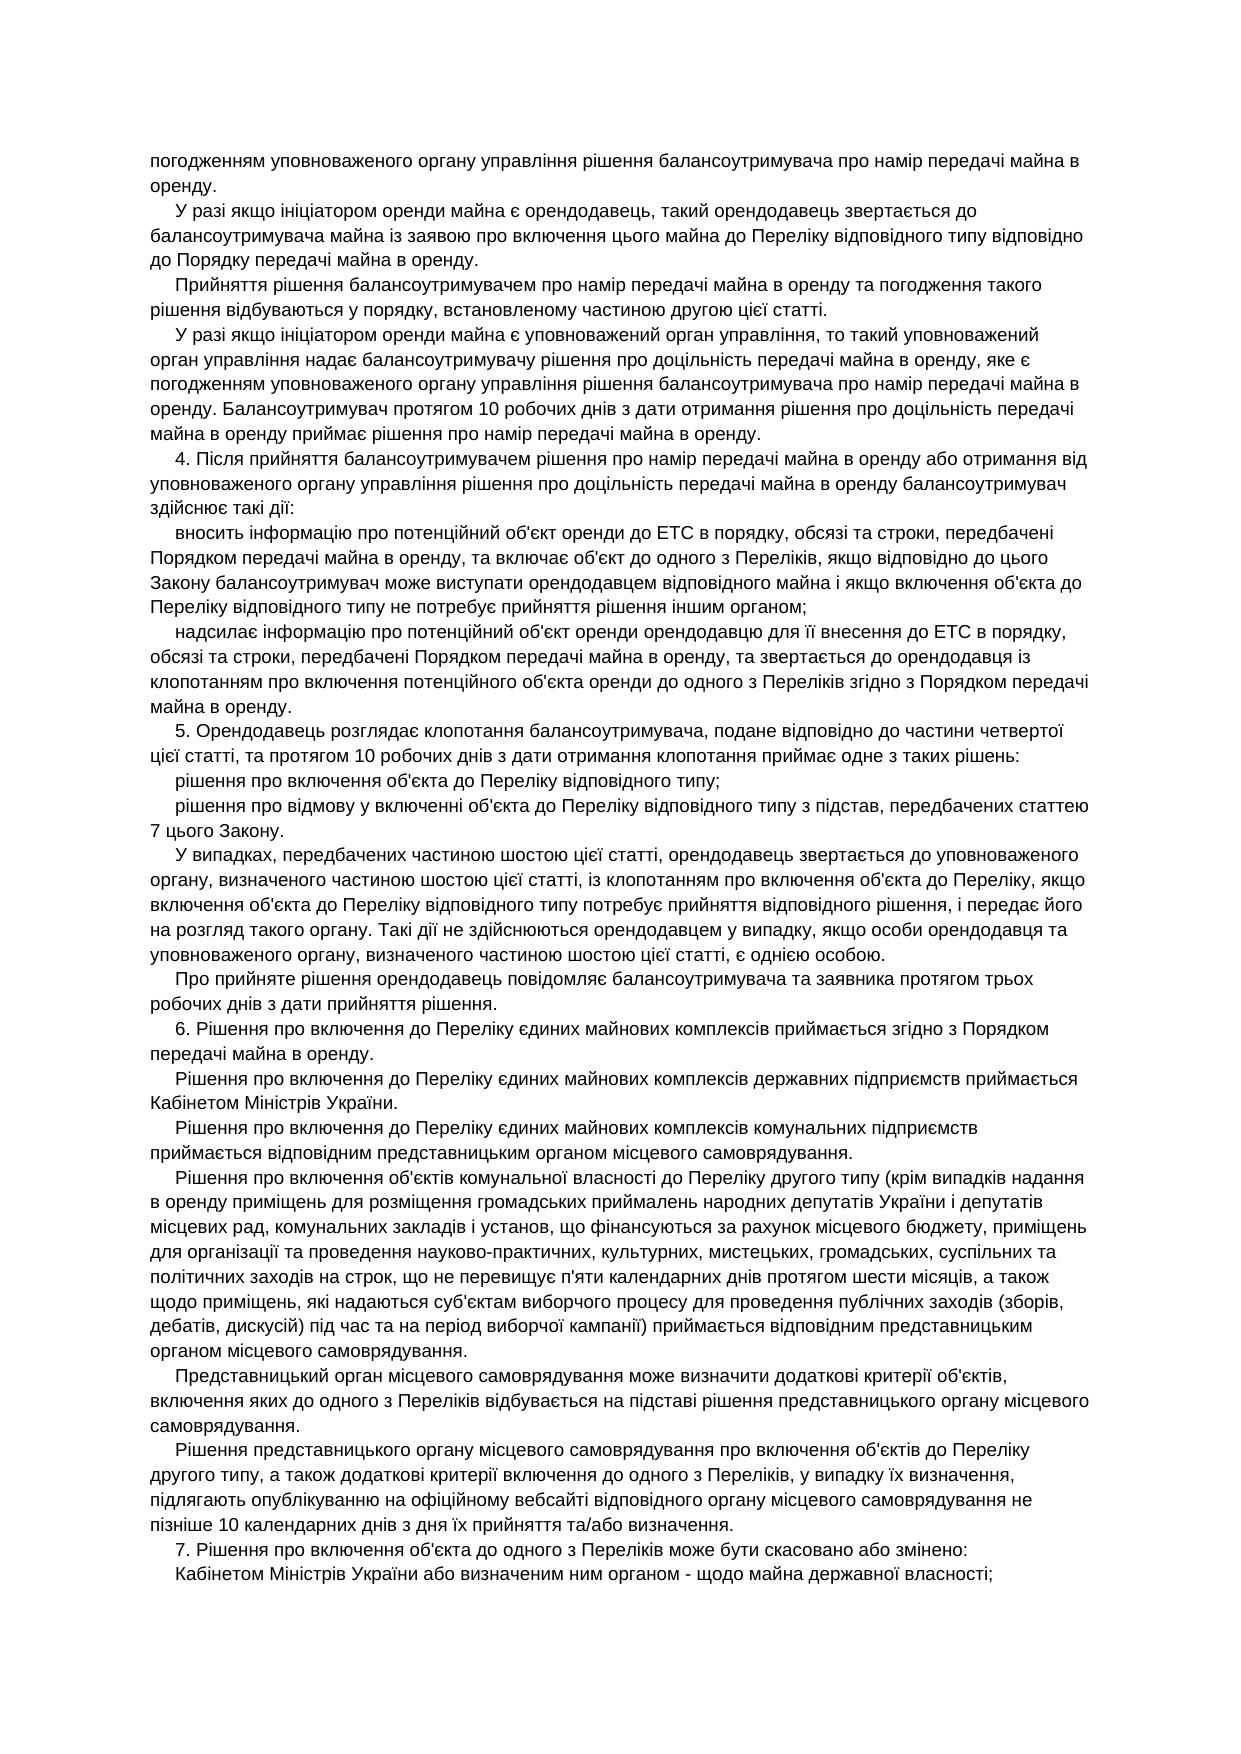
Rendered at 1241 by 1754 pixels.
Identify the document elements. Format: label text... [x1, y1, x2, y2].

text Кабінетом Міністрів України або визначеним ним органом - щодо майна державної власності; [150, 1563, 1090, 1585]
text Прийняття рішення балансоутримувачем про намір передачі майна в оренду та погодження такого рішення відбуваються у порядку, встановленому частиною другою цієї статті. [150, 274, 1090, 320]
text Про прийняте рішення орендодавець повідомляє балансоутримувача та заявника протягом трьох робочих днів з дати прийняття рішення. [150, 968, 1090, 1014]
text 5. Орендодавець розглядає клопотання балансоутримувача, подане відповідно до частини четвертої цієї статті, та протягом 10 робочих днів з дати отримання клопотання приймає одне з таких рішень: [150, 720, 1090, 767]
text Рішення про включення до Переліку єдиних майнових комплексів комунальних підприємств приймається відповідним представницьким органом місцевого самоврядування. [150, 1117, 1090, 1163]
text 6. Рішення про включення до Переліку єдиних майнових комплексів приймається згідно з Порядком передачі майна в оренду. [150, 1018, 1090, 1064]
text рішення про включення об'єкта до Переліку відповідного типу; [150, 770, 1090, 791]
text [150, 150, 1090, 196]
text Рішення про включення до Переліку єдиних майнових комплексів державних підприємств приймається Кабінетом Міністрів України. [150, 1067, 1090, 1114]
text надсилає інформацію про потенційний об'єкт оренди орендодавцю для її внесення до ЕТС в порядку, обсязі та строки, передбачені Порядком передачі майна в оренду, та звертається до орендодавця із клопотанням про включення потенційного об'єкта оренди до одного з Переліків згідно з Порядком передачі майна в оренду. [150, 621, 1090, 717]
text 7. Рішення про включення об'єкта до одного з Переліків може бути скасовано або змінено: [150, 1538, 1090, 1560]
text Рішення представницького органу місцевого самоврядування про включення об'єктів до Переліку другого типу, а також додаткові критерії включення до одного з Переліків, у випадку їх визначення, підлягають опублікуванню на офіційному вебсайті відповідного органу місцевого самоврядування не пізніше 10 календарних днів з дня їх прийняття та/або визначення. [150, 1439, 1090, 1535]
text вносить інформацію про потенційний об'єкт оренди до ЕТС в порядку, обсязі та строки, передбачені Порядком передачі майна в оренду, та включає об'єкт до одного з Переліків, якщо відповідно до цього Закону балансоутримувач може виступати орендодавцем відповідного майна і якщо включення об'єкта до Переліку відповідного типу не потребує прийняття рішення іншим органом; [150, 522, 1090, 618]
text Представницький орган місцевого самоврядування може визначити додаткові критерії об'єктів, включення яких до одного з Переліків відбувається на підставі рішення представницького органу місцевого самоврядування. [150, 1365, 1090, 1436]
text У разі якщо ініціатором оренди майна є уповноважений орган управління, то такий уповноважений орган управління надає балансоутримувачу рішення про доцільність передачі майна в оренду, яке є погодженням уповноваженого органу управління рішення балансоутримувача про намір передачі майна в оренду. Балансоутримувач протягом 10 робочих днів з дати отримання рішення про доцільність передачі майна в оренду приймає рішення про намір передачі майна в оренду. [150, 323, 1090, 444]
text рішення про відмову у включенні об'єкта до Переліку відповідного типу з підстав, передбачених статтею 7 цього Закону. [150, 794, 1090, 841]
text 4. Після прийняття балансоутримувачем рішення про намір передачі майна в оренду або отримання від уповноваженого органу управління рішення про доцільність передачі майна в оренду балансоутримувач здійснює такі дії: [150, 447, 1090, 519]
text У випадках, передбачених частиною шостою цієї статті, орендодавець звертається до уповноваженого органу, визначеного частиною шостою цієї статті, із клопотанням про включення об'єкта до Переліку, якщо включення об'єкта до Переліку відповідного типу потребує прийняття відповідного рішення, і передає його на розгляд такого органу. Такі дії не здійснюються орендодавцем у випадку, якщо особи орендодавця та уповноваженого органу, визначеного частиною шостою цієї статті, є однією особою. [150, 844, 1090, 965]
text Рішення про включення об'єктів комунальної власності до Переліку другого типу (крім випадків надання в оренду приміщень для розміщення громадських приймалень народних депутатів України і депутатів місцевих рад, комунальних закладів і установ, що фінансуються за рахунок місцевого бюджету, приміщень для організації та проведення науково-практичних, культурних, мистецьких, громадських, суспільних та політичних заходів на строк, що не перевищує п'яти календарних днів протягом шести місяців, а також щодо приміщень, які надаються суб'єктам виборчого процесу для проведення публічних заходів (зборів, дебатів, дискусій) під час та на період виборчої кампанії) приймається відповідним представницьким органом місцевого самоврядування. [150, 1166, 1090, 1362]
text У разі якщо ініціатором оренди майна є орендодавець, такий орендодавець звертається до балансоутримувача майна із заявою про включення цього майна до Переліку відповідного типу відповідно до Порядку передачі майна в оренду. [150, 199, 1090, 271]
